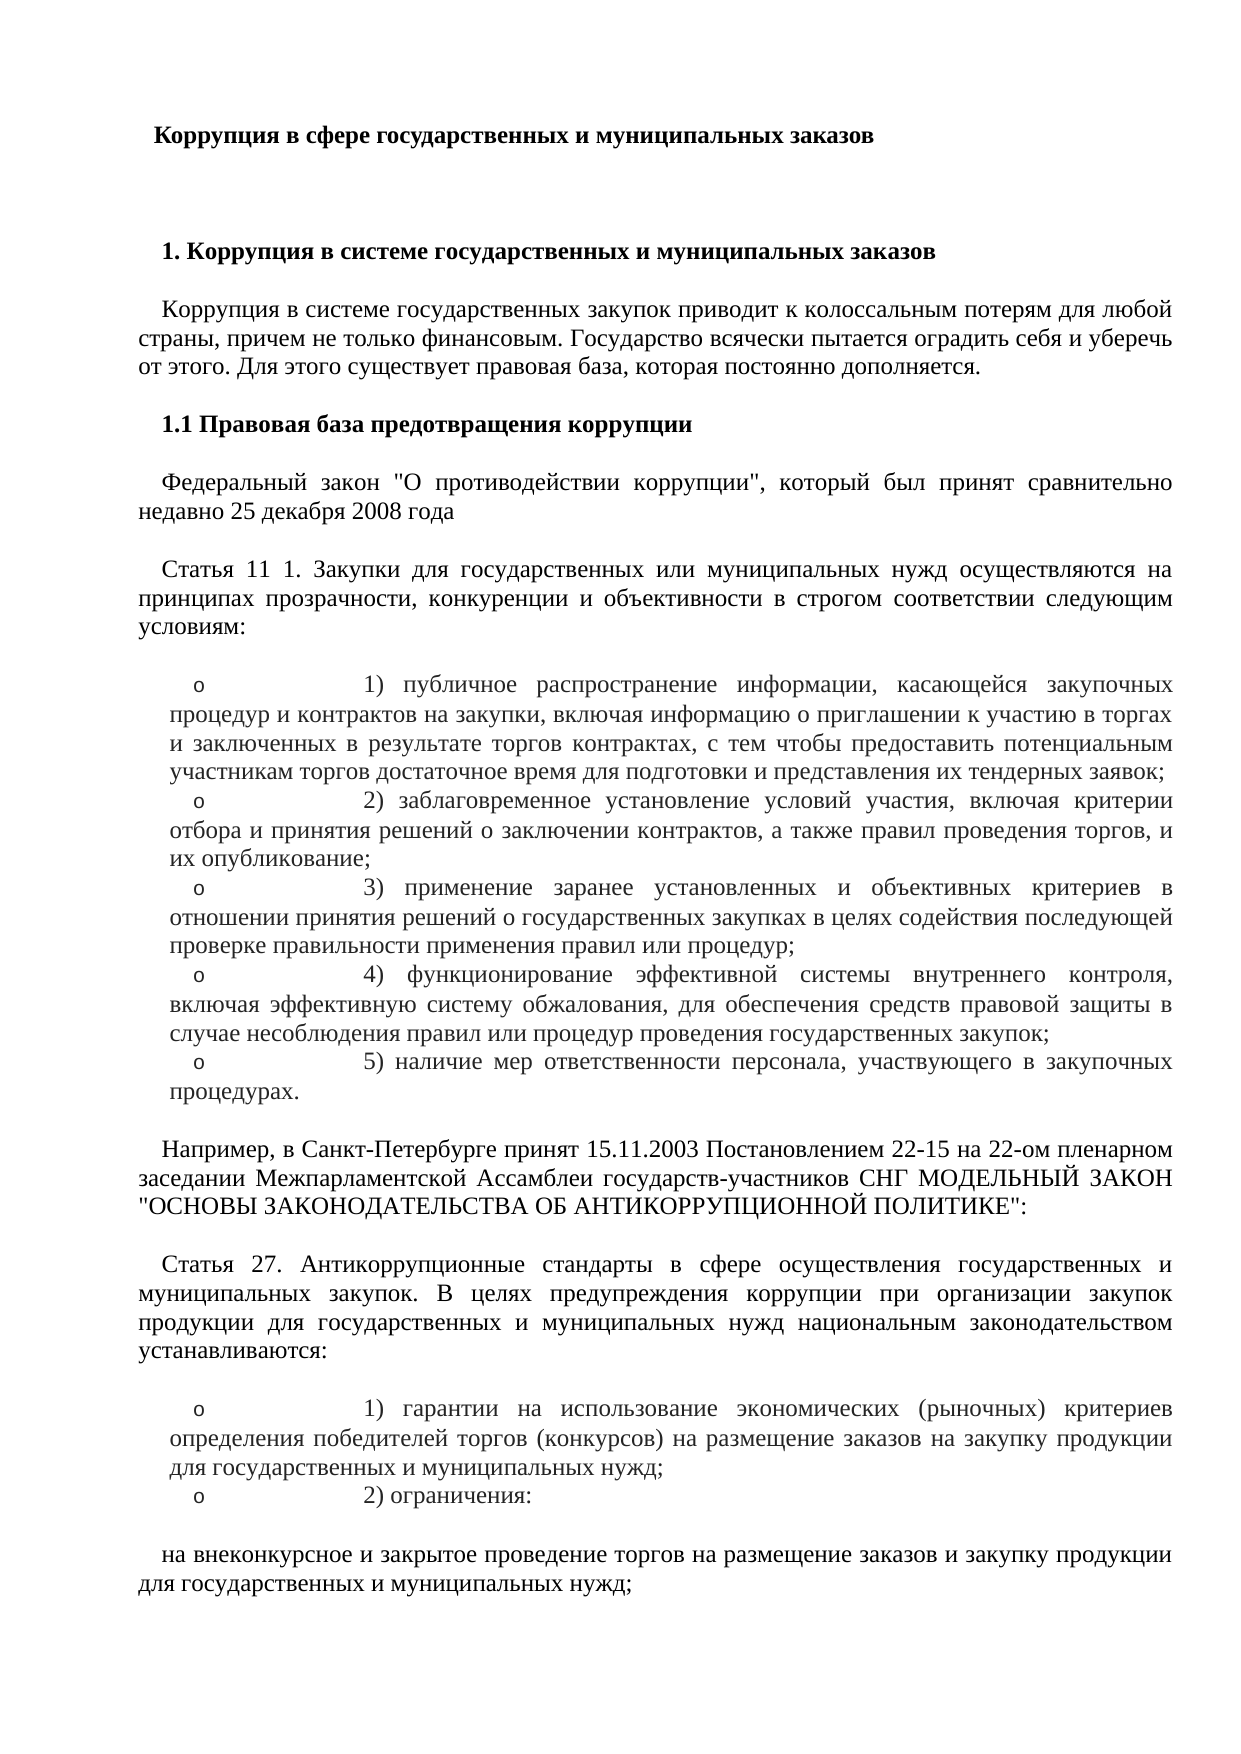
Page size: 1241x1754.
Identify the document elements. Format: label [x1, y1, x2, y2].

table_header [137, 119, 1175, 1628]
